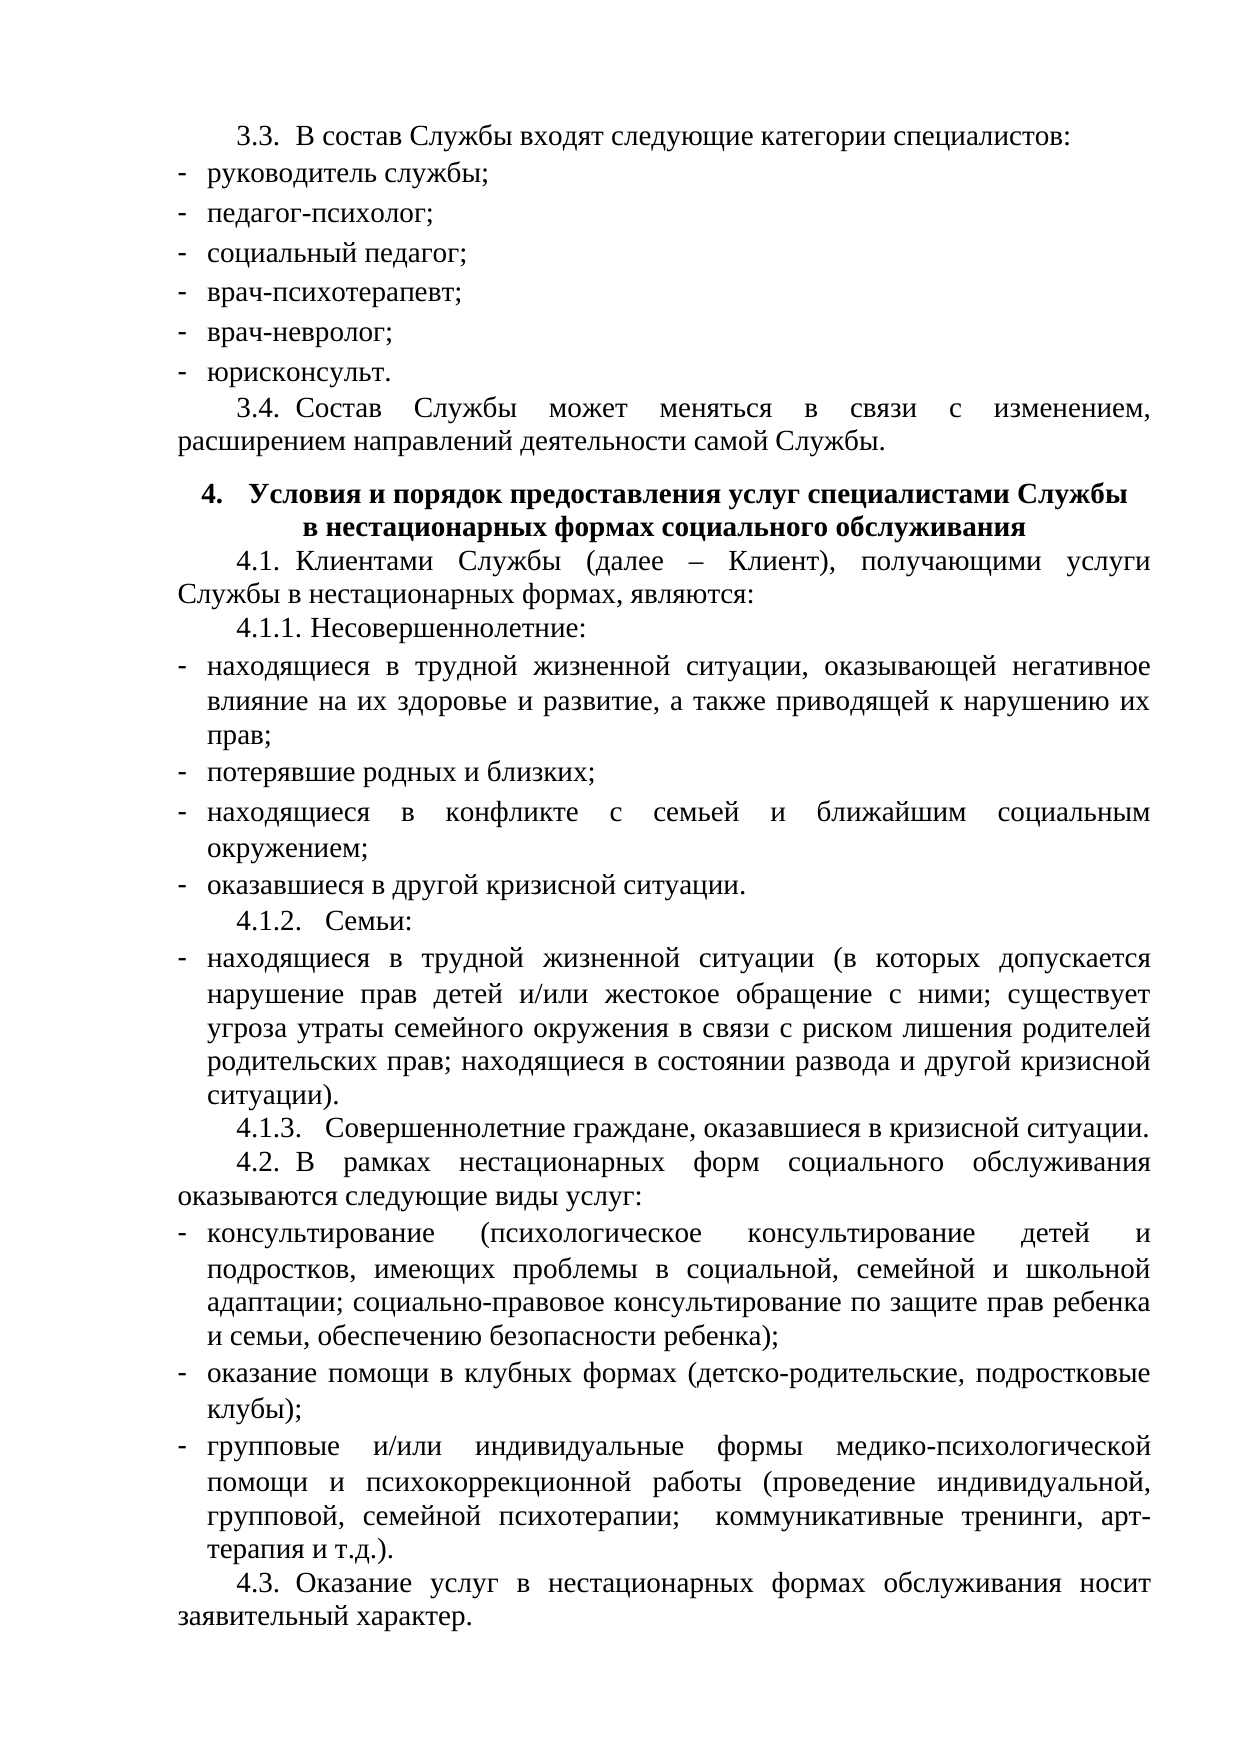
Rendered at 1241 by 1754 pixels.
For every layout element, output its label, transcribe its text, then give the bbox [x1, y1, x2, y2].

list находящиеся в трудной жизненной ситуации, оказывающей негативное влияние на их здоровье и развитие, а также приводящей к нарушению их прав; [177, 644, 1152, 751]
text в нестационарных формах социального обслуживания [177, 509, 1152, 543]
list руководитель службы; [177, 152, 1152, 191]
list потерявшие родных и близких; [177, 751, 1152, 790]
list Оказание услуг в нестационарных формах обслуживания носит заявительный характер. [177, 1565, 1152, 1632]
list юрисконсульт. [177, 350, 1152, 390]
list Условия и порядок предоставления услуг специалистами Службы [177, 476, 1152, 509]
list оказание помощи в клубных формах (детско-родительские, подростковые клубы); [177, 1351, 1152, 1425]
list находящиеся в конфликте с семьей и ближайшим социальным окружением; [177, 790, 1152, 863]
list В состав Службы входят следующие категории специалистов: [177, 118, 1152, 152]
list Семьи: [236, 903, 1152, 937]
list врач-невролог; [177, 310, 1152, 350]
list оказавшиеся в другой кризисной ситуации. [177, 863, 1152, 903]
list находящиеся в трудной жизненной ситуации (в которых допускается нарушение прав детей и/или жестокое обращение с ними; существует угроза утраты семейного окружения в связи с риском лишения родителей родительских прав; находящиеся в состоянии развода и другой кризисной ситуации). [177, 937, 1152, 1111]
list групповые и/или индивидуальные формы медико-психологической помощи и психокоррекционной работы (проведение индивидуальной, групповой, семейной психотерапии; коммуникативные тренинги, арт-терапия и т.д.). [177, 1425, 1152, 1565]
list консультирование (психологическое консультирование детей и подростков, имеющих проблемы в социальной, семейной и школьной адаптации; социально-правовое консультирование по защите прав ребенка и семьи, обеспечению безопасности ребенка); [177, 1211, 1152, 1351]
list В рамках нестационарных форм социального обслуживания оказываются следующие виды услуг: [177, 1144, 1152, 1211]
list педагог-психолог; [177, 191, 1152, 231]
list Состав Службы может меняться в связи с изменением, расширением направлений деятельности самой Службы. [177, 390, 1152, 457]
list Клиентами Службы (далее – Клиент), получающими услуги Службы в нестационарных формах, являются: [177, 543, 1152, 610]
list социальный педагог; [177, 231, 1152, 271]
list Совершеннолетние граждане, оказавшиеся в кризисной ситуации. [236, 1111, 1152, 1144]
list Несовершеннолетние: [236, 610, 1152, 644]
list врач-психотерапевт; [177, 271, 1152, 310]
